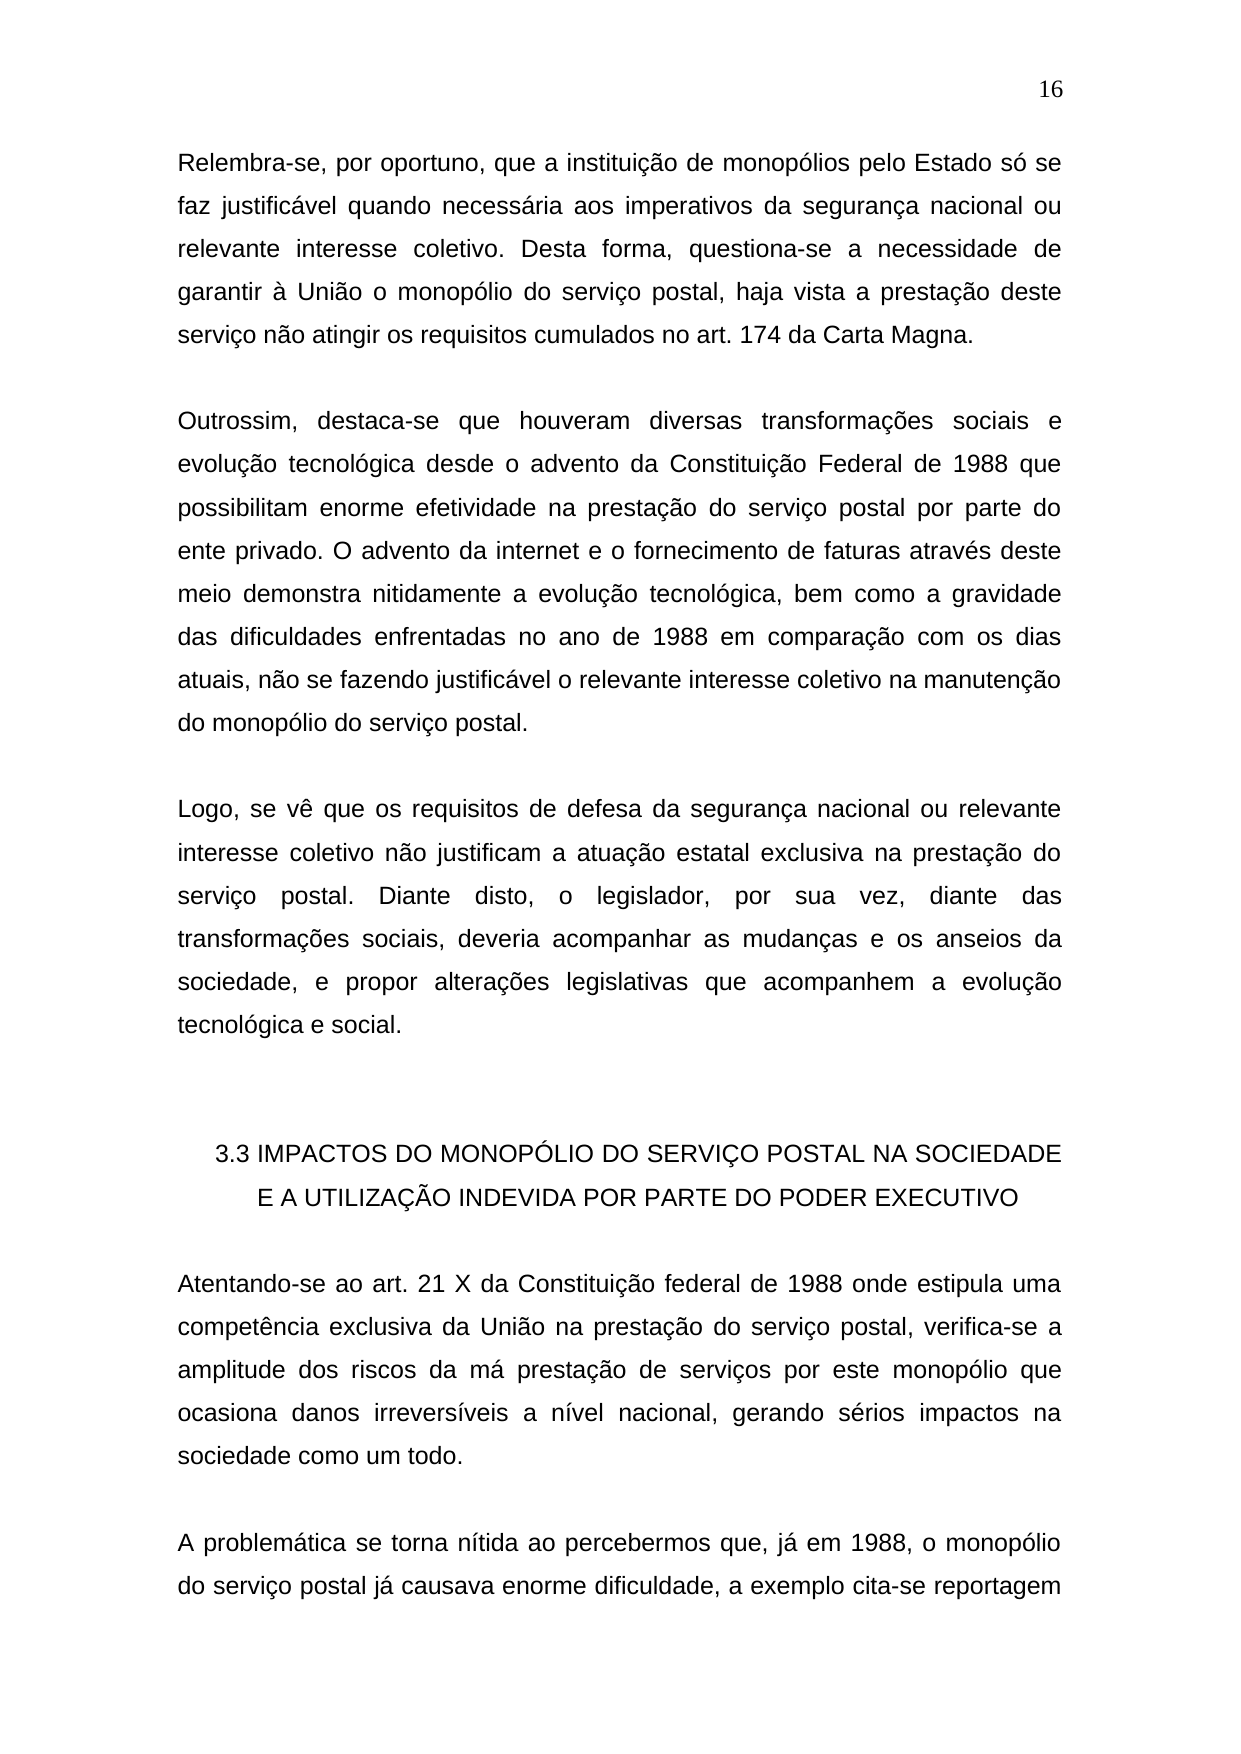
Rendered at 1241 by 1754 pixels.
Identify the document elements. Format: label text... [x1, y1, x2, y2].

text Logo, se vê que os requisitos de defesa da segurança nacional ou relevante interesse coletivo não justificam a atuação estatal exclusiva na prestação do serviço postal. Diante disto, o legislador, por sua vez, diante das transformações sociais, deveria acompanhar as mudanças e os anseios da sociedade, e propor alterações legislativas que acompanhem a evolução tecnológica e social. [177, 794, 1063, 1039]
text Outrossim, destaca-se que houveram diversas transformações sociais e evolução tecnológica desde o advento da Constituição Federal de 1988 que possibilitam enorme efetividade na prestação do serviço postal por parte do ente privado. O advento da internet e o fornecimento de faturas através deste meio demonstra nitidamente a evolução tecnológica, bem como a gravidade das dificuldades enfrentadas no ano de 1988 em comparação com os dias atuais, não se fazendo justificável o relevante interesse coletivo na manutenção do monopólio do serviço postal. [177, 406, 1063, 737]
text Atentando-se ao art. 21 X da Constituição federal de 1988 onde estipula uma competência exclusiva da União na prestação do serviço postal, verifica-se a amplitude dos riscos da má prestação de serviços por este monopólio que ocasiona danos irreversíveis a nível nacional, gerando sérios impactos na sociedade como um todo. [177, 1269, 1063, 1470]
text Relembra-se, por oportuno, que a instituição de monopólios pelo Estado só se faz justificável quando necessária aos imperativos da segurança nacional ou relevante interesse coletivo. Desta forma, questiona-se a necessidade de garantir à União o monopólio do serviço postal, haja vista a prestação deste serviço não atingir os requisitos cumulados no art. 174 da Carta Magna. [177, 148, 1063, 349]
list IMPACTOS DO MONOPÓLIO DO SERVIÇO POSTAL NA SOCIEDADE E A UTILIZAÇÃO INDEVIDA POR PARTE DO PODER EXECUTIVO [215, 1139, 1063, 1211]
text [177, 1528, 1063, 1599]
